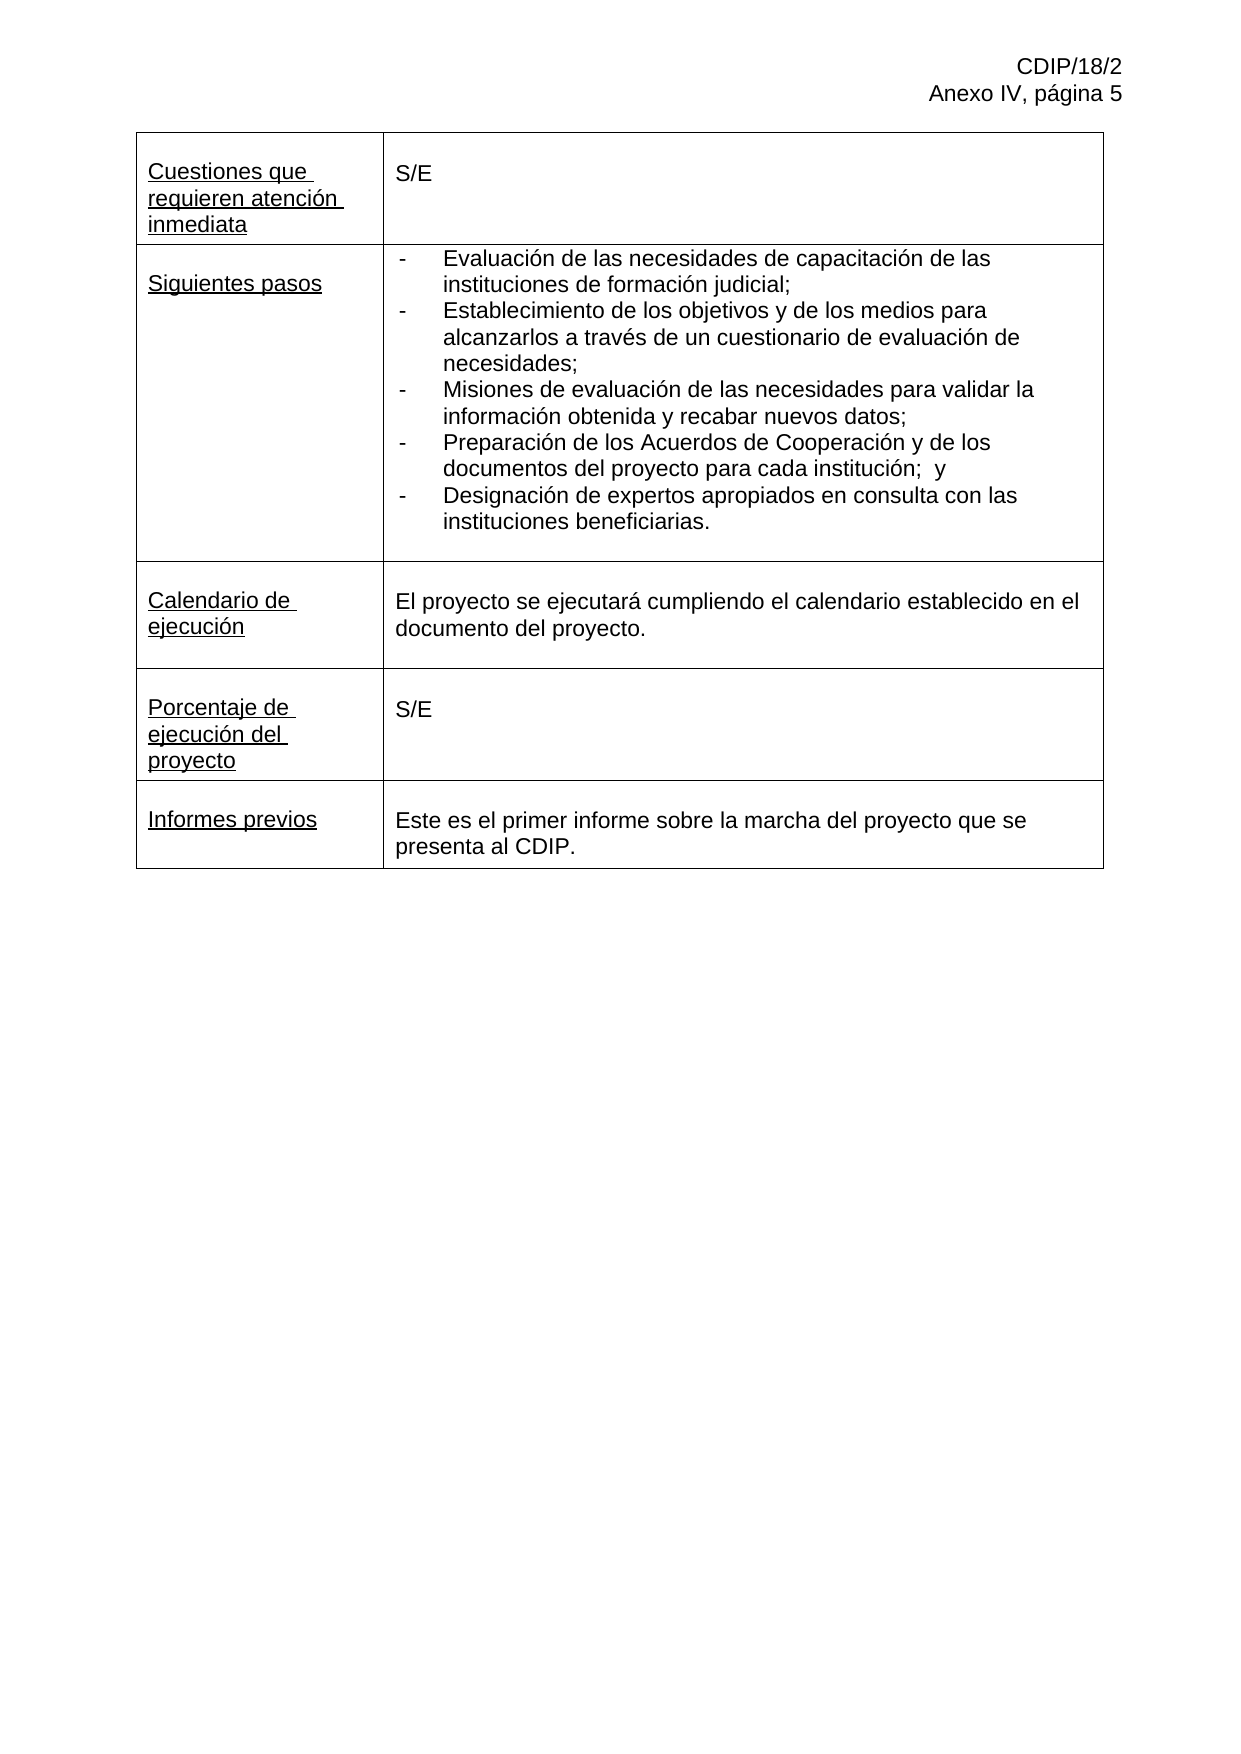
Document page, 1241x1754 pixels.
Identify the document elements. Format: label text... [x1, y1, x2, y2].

table_cell Cuestiones que requieren atención inmediata [137, 133, 383, 243]
table_cell Siguientes pasos [137, 245, 383, 561]
table_cell S/E [384, 133, 1103, 243]
table_cell Este es el primer informe sobre la marcha del proyecto que se presenta al CDIP. [384, 781, 1103, 868]
table_cell S/E [384, 669, 1103, 779]
table_cell Informes previos [137, 781, 383, 868]
table_cell Calendario de ejecución [137, 562, 383, 668]
table_cell El proyecto se ejecutará cumpliendo el calendario establecido en el documento del proyecto. [384, 562, 1103, 668]
table_cell Porcentaje de ejecución del proyecto [137, 669, 383, 779]
table_cell Evaluación de las necesidades de capacitación de las instituciones de formación judicial; Establecimiento de los objetivos y de los medios para alcanzarlos a través de un cuestionario de evaluación de necesidades; Misiones de evaluación de las necesidades para validar la información obtenida y recabar nuevos datos; Preparación de los Acuerdos de Cooperación y de los documentos del proyecto para cada institución; y Designación de expertos apropiados en consulta con las instituciones beneficiarias. [384, 245, 1103, 561]
